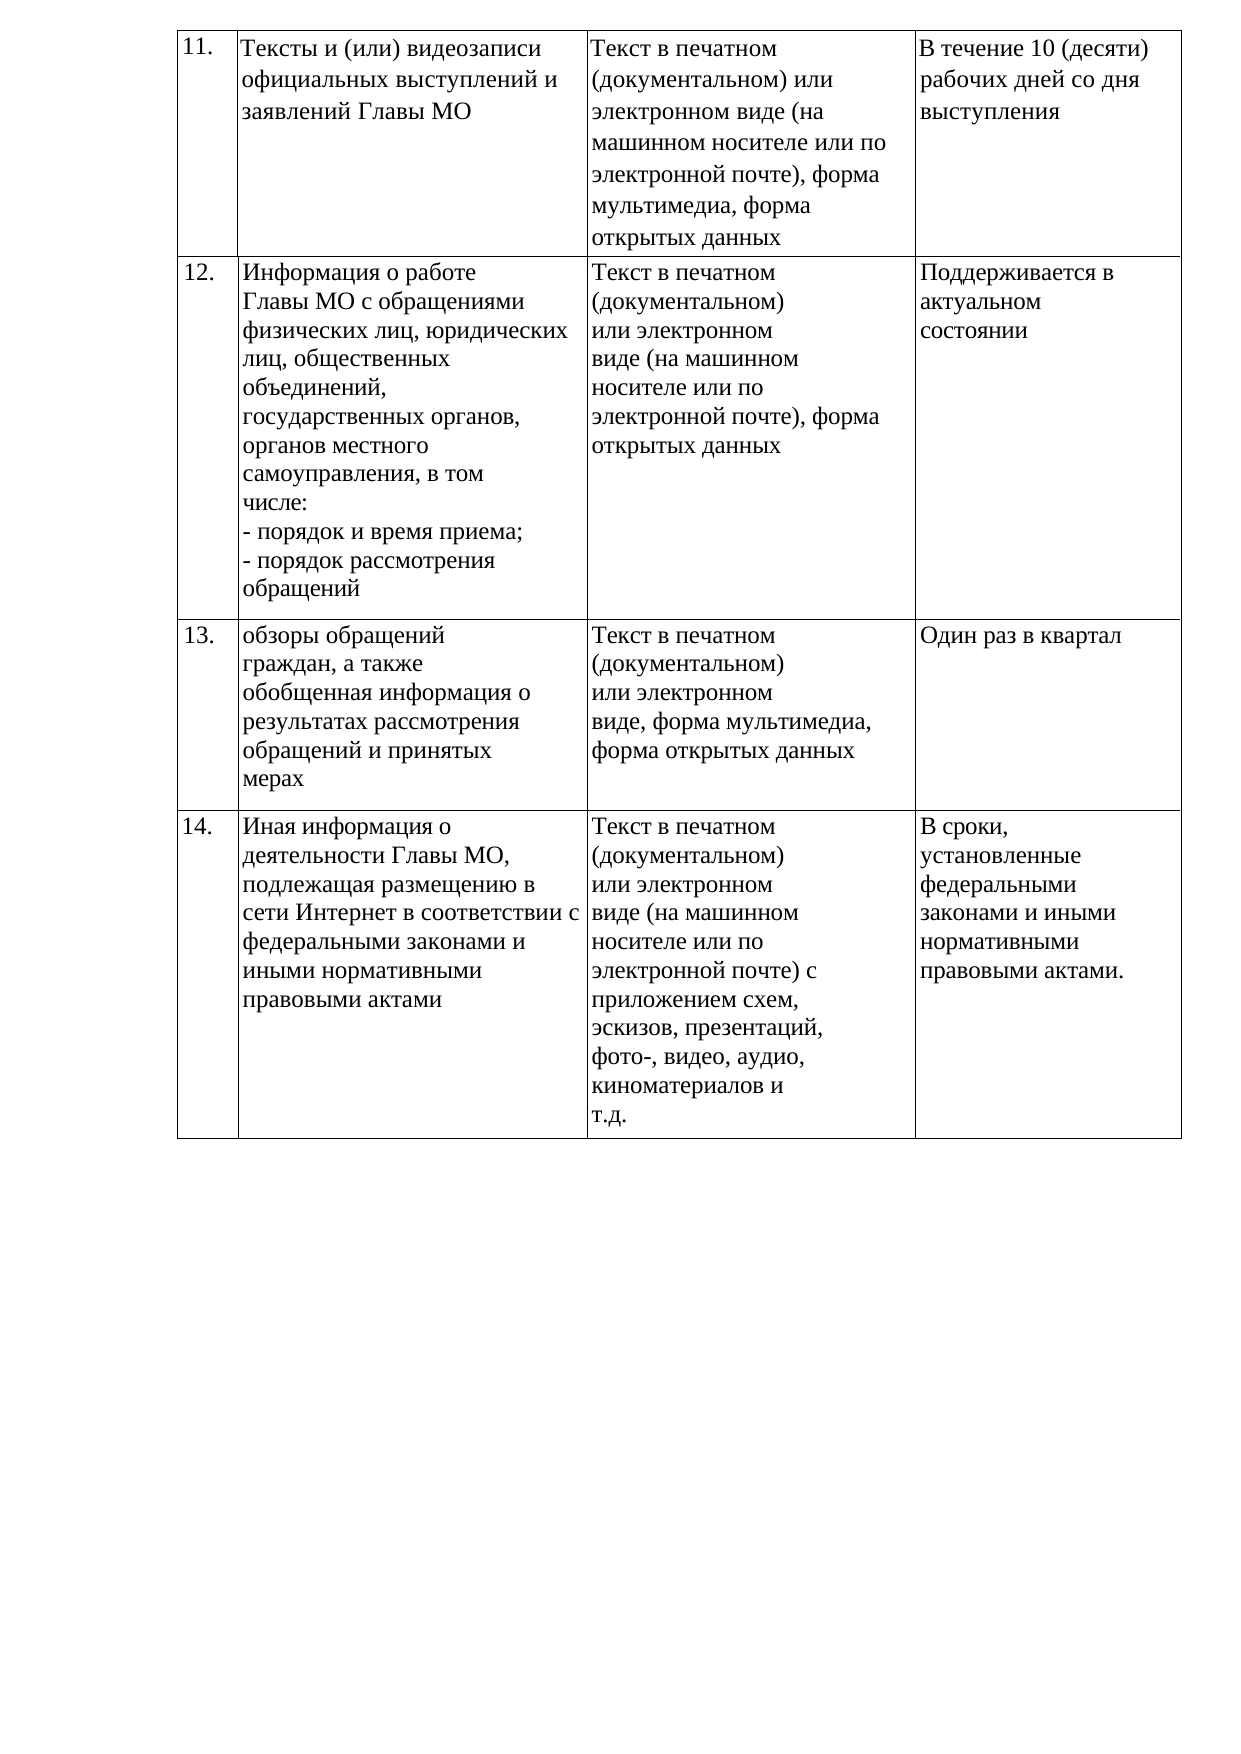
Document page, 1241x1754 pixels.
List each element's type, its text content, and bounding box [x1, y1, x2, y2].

table_cell Информация о работе Главы МО с обращениями физических лиц, юридических лиц, общественных объединений, государственных органов, органов местного самоуправления, в том числе: - порядок и время приема; - порядок рассмотрения обращений [239, 257, 587, 619]
table_cell Иная информация о деятельности Главы МО, подлежащая размещению в сети Интернет в соответствии с федеральными законами и иными нормативными правовыми актами [239, 811, 587, 1138]
table_cell 14. [178, 811, 238, 1138]
table_cell Текст в печатном (документальном) или электронном виде (на машинном носителе или по электронной почте), форма мультимедиа, форма открытых данных [588, 31, 915, 256]
table_cell 11. [178, 31, 237, 256]
table_cell Текст в печатном (документальном) или электронном виде (на машинном носителе или по электронной почте), форма открытых данных [588, 257, 915, 619]
table_cell Поддерживается в актуальном состоянии [916, 256, 1181, 619]
table_cell Один раз в квартал [916, 619, 1181, 810]
table_cell В сроки, установленные федеральными законами и иными нормативными правовыми актами. [916, 810, 1181, 1138]
table_cell В течение 10 (десяти) рабочих дней со дня выступления [916, 31, 1181, 256]
table_cell Тексты и (или) видеозаписи официальных выступлений и заявлений Главы МО [238, 31, 587, 256]
table_cell Текст в печатном (документальном) или электронном виде (на машинном носителе или по электронной почте) с приложением схем, эскизов, презентаций, фото-, видео, аудио, киноматериалов и т.д. [588, 811, 915, 1138]
table_cell Текст в печатном (документальном) или электронном виде, форма мультимедиа, форма открытых данных [588, 620, 915, 810]
table_cell 12. [178, 257, 238, 619]
table_cell обзоры обращений граждан, а также обобщенная информация о результатах рассмотрения обращений и принятых мерах [239, 620, 587, 810]
table_cell 13. [178, 620, 238, 810]
